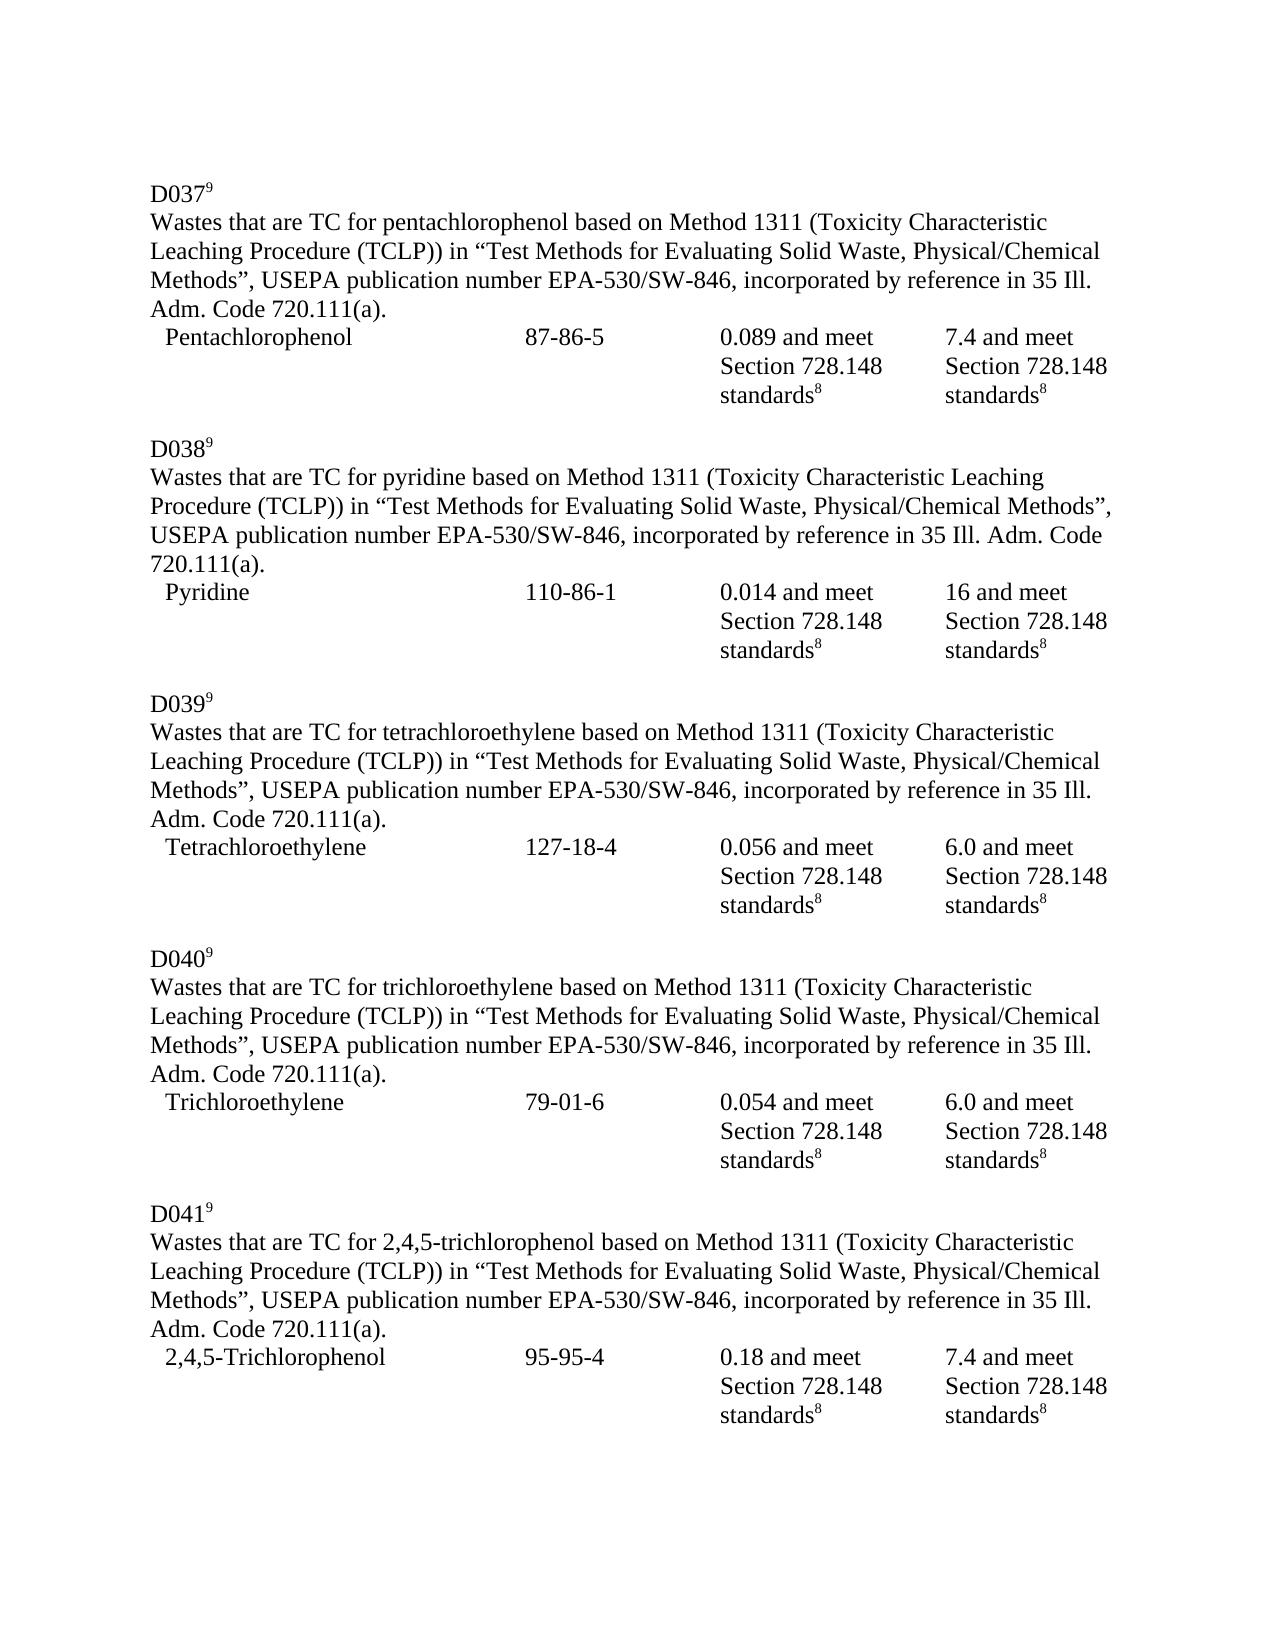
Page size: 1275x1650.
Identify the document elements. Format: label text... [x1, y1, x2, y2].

text Wastes that are TC for tetrachloroethylene based on Method 1311 (Toxicity Characteristic Leaching Procedure (TCLP)) in “Test Methods for Evaluating Solid Waste, Physical/Chemical Methods”, USEPA publication number EPA-530/SW-846, incorporated by reference in 35 Ill. Adm. Code 720.111(a). [150, 717, 1125, 832]
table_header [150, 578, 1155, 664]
text D0399 [150, 689, 1125, 717]
text D0419 [150, 1199, 1125, 1227]
text Wastes that are TC for pyridine based on Method 1311 (Toxicity Characteristic Leaching Procedure (TCLP)) in “Test Methods for Evaluating Solid Waste, Physical/Chemical Methods”, USEPA publication number EPA-530/SW-846, incorporated by reference in 35 Ill. Adm. Code 720.111(a). [150, 462, 1125, 577]
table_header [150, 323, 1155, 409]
text D0389 [150, 434, 1125, 462]
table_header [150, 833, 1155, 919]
text Wastes that are TC for pentachlorophenol based on Method 1311 (Toxicity Characteristic Leaching Procedure (TCLP)) in “Test Methods for Evaluating Solid Waste, Physical/Chemical Methods”, USEPA publication number EPA-530/SW-846, incorporated by reference in 35 Ill. Adm. Code 720.111(a). [150, 207, 1125, 322]
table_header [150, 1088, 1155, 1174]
text Wastes that are TC for trichloroethylene based on Method 1311 (Toxicity Characteristic Leaching Procedure (TCLP)) in “Test Methods for Evaluating Solid Waste, Physical/Chemical Methods”, USEPA publication number EPA-530/SW-846, incorporated by reference in 35 Ill. Adm. Code 720.111(a). [150, 972, 1125, 1087]
text D0409 [150, 944, 1125, 972]
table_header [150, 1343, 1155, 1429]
text D0379 [150, 179, 1125, 207]
text Wastes that are TC for 2,4,5-trichlorophenol based on Method 1311 (Toxicity Characteristic Leaching Procedure (TCLP)) in “Test Methods for Evaluating Solid Waste, Physical/Chemical Methods”, USEPA publication number EPA-530/SW-846, incorporated by reference in 35 Ill. Adm. Code 720.111(a). [150, 1227, 1125, 1342]
